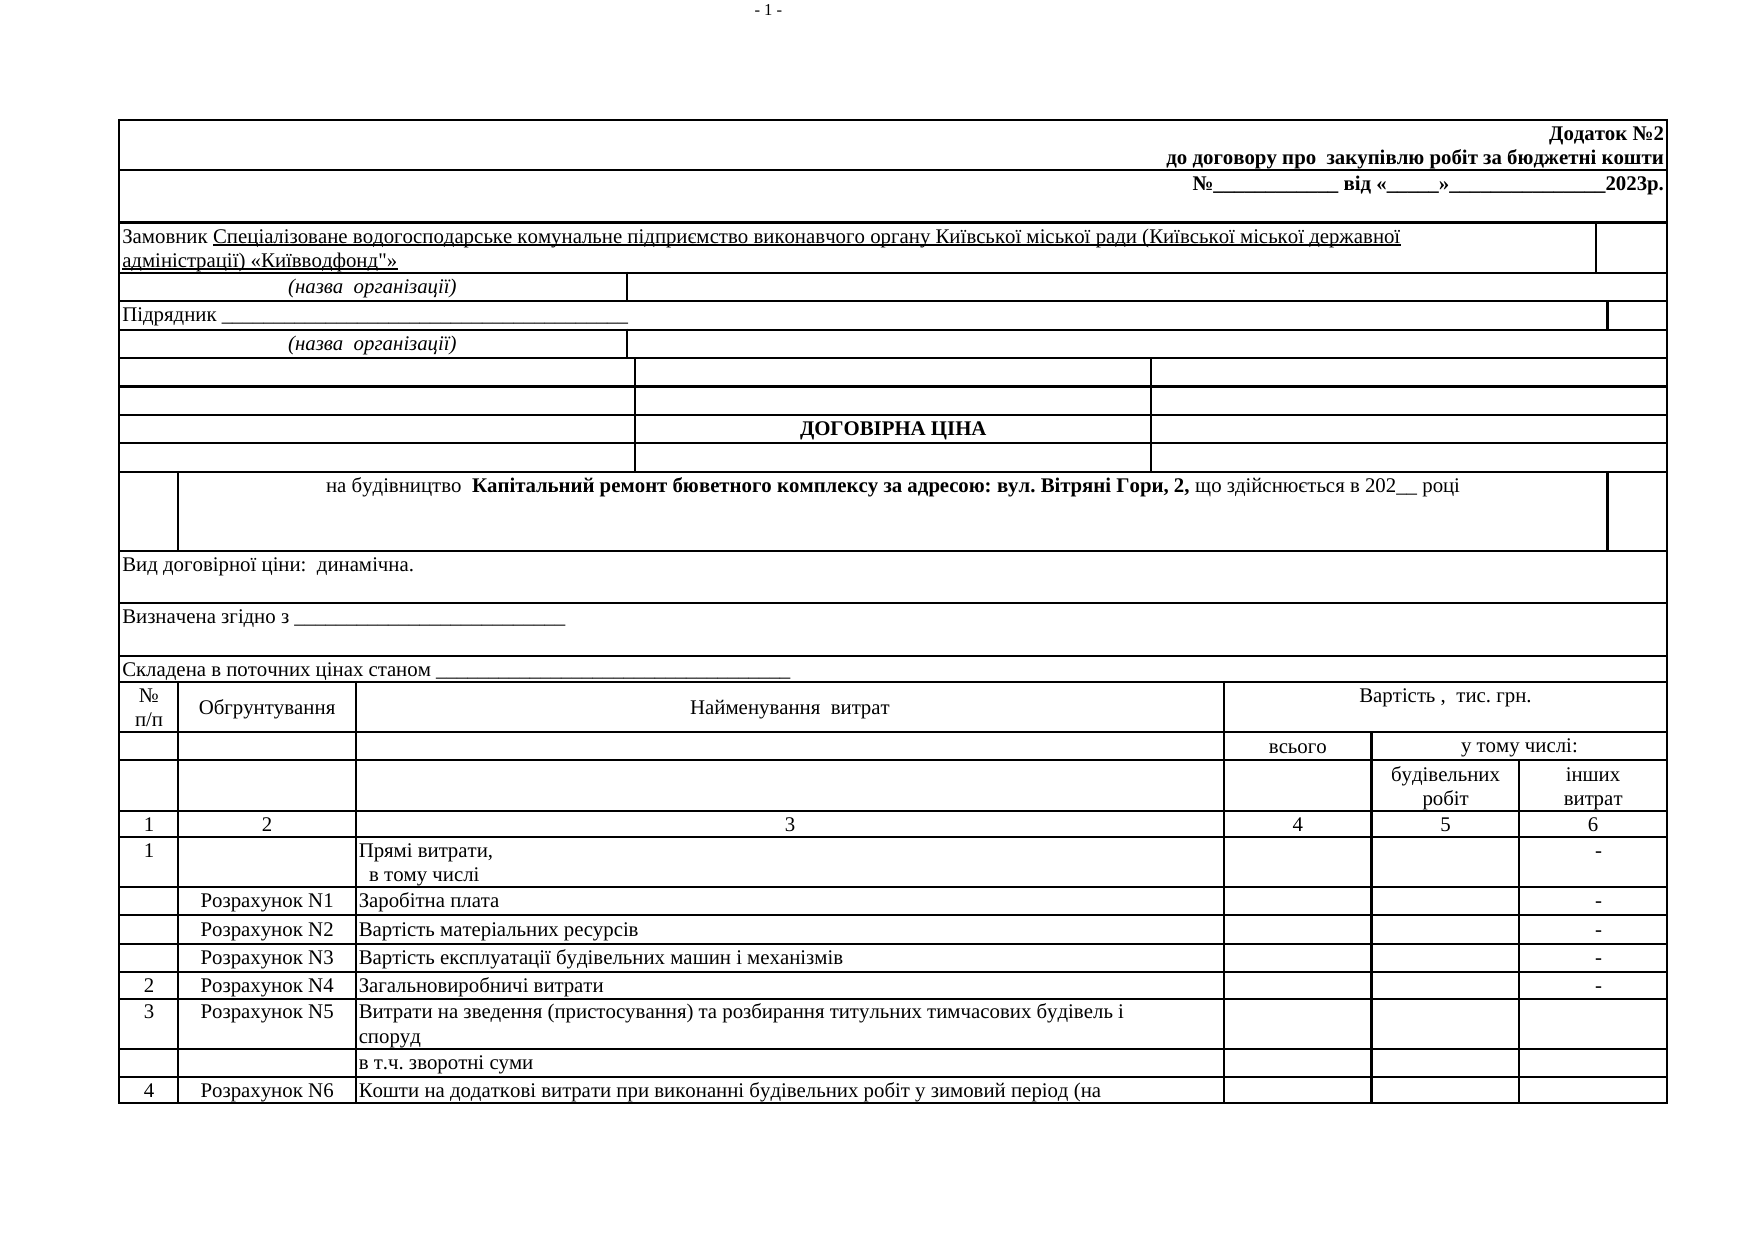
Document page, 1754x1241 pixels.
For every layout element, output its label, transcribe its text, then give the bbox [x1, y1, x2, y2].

table_cell [1597, 224, 1666, 272]
table_cell на будівництво Капітальний ремонт бюветного комплексу за адресою: вул. Вітряні Гори, 2, що здійснюється в 202__ роцi [179, 473, 1606, 549]
table_cell - [1520, 838, 1666, 886]
table_cell [1225, 761, 1370, 809]
table_cell [179, 838, 355, 886]
table_cell [628, 274, 1666, 300]
table_cell - [1520, 973, 1666, 997]
table_cell 5 [1373, 812, 1518, 836]
table_cell [120, 444, 634, 471]
table_cell 3 [357, 812, 1223, 836]
table_cell Визначена згідно з __________________________ [120, 604, 1666, 654]
table_cell [1225, 1078, 1370, 1102]
table_cell Вартість , тис. грн. [1225, 683, 1666, 731]
table_cell [1373, 838, 1518, 886]
table_cell ДОГОВІРНА ЦІНА [636, 416, 1150, 442]
table_cell 1 [120, 838, 177, 886]
table_cell [357, 733, 1223, 759]
table_cell № п/п [120, 683, 177, 731]
table_cell [1373, 1050, 1518, 1076]
table_cell інших витрат [1520, 761, 1666, 809]
table_cell [636, 388, 1150, 414]
table_cell [1152, 359, 1666, 385]
table_cell Складена в поточних цінах станом __________________________________ [120, 657, 1666, 681]
table_cell [1373, 916, 1518, 943]
table_cell Розрахунок N1 [179, 888, 355, 914]
table_cell [1609, 302, 1666, 328]
table_cell Замовник Спеціалізоване водогосподарське комунальне підприємство виконавчого органу Київської міської ради (Київської міської державної адміністрації) «Київводфонд"» [120, 224, 1595, 272]
table_cell [1225, 945, 1370, 971]
table_cell - [1520, 888, 1666, 914]
table_cell [1373, 1078, 1518, 1102]
table_cell [120, 733, 177, 759]
table_cell [1225, 973, 1370, 997]
table_cell [120, 916, 177, 943]
table_cell (назва організації) [120, 274, 626, 300]
table_cell [1225, 916, 1370, 943]
table_cell [120, 359, 634, 385]
table_cell [636, 359, 1150, 385]
table_cell [120, 1050, 177, 1076]
table_cell Розрахунок N4 [179, 973, 355, 997]
table_cell 4 [1225, 812, 1370, 836]
table_cell [1225, 888, 1370, 914]
table_cell [120, 473, 177, 549]
table_cell (назва організації) [120, 331, 626, 357]
table_cell [120, 945, 177, 971]
table_cell Заробiтна плата [357, 888, 1223, 914]
table_cell 1 [120, 812, 177, 836]
table_cell [1152, 388, 1666, 414]
table_cell Витрати на зведення (пристосування) та розбирання титульних тимчасових будiвель i споруд [357, 1000, 1223, 1048]
table_cell [1373, 973, 1518, 997]
table_cell [1520, 1078, 1666, 1102]
table_cell №____________ від «_____»_______________2023р. [120, 171, 1666, 221]
table_cell Розрахунок N3 [179, 945, 355, 971]
table_cell [1373, 888, 1518, 914]
table_cell [636, 444, 1150, 471]
table_cell Прямi витрати, в тому числi [357, 838, 1223, 886]
table_cell Обгрунтування [179, 683, 355, 731]
table_cell Вид договірної ціни: динамiчна. [120, 552, 1666, 602]
table_cell Вартiсть матерiальних ресурсiв [357, 916, 1223, 943]
table_cell [120, 388, 634, 414]
table_cell Розрахунок N5 [179, 1000, 355, 1048]
table_cell [1225, 1000, 1370, 1048]
table_cell 2 [179, 812, 355, 836]
table_cell [1609, 473, 1666, 549]
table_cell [357, 1078, 1223, 1102]
table_cell [357, 761, 1223, 809]
table_cell [1152, 416, 1666, 442]
table_cell [120, 888, 177, 914]
table_cell [1373, 945, 1518, 971]
table_cell в т.ч. зворотнi суми [357, 1050, 1223, 1076]
table_cell [1152, 444, 1666, 471]
table_cell 4 [120, 1078, 177, 1102]
table_cell 6 [1520, 812, 1666, 836]
table_cell [1225, 838, 1370, 886]
table_cell [120, 416, 634, 442]
table_cell [1225, 1050, 1370, 1076]
table_cell [1520, 1050, 1666, 1076]
table_cell - [1520, 945, 1666, 971]
table_cell [628, 331, 1666, 357]
table_cell Загальновиробничi витрати [357, 973, 1223, 997]
table_cell Найменування витрат [357, 683, 1223, 731]
table_cell Розрахунок N2 [179, 916, 355, 943]
table_cell у тому числі: [1373, 733, 1666, 759]
table_cell Розрахунок N6 [179, 1078, 355, 1102]
table_cell [1373, 1000, 1518, 1048]
table_cell Вартiсть експлуатацiї будiвельних машин i механiзмiв [357, 945, 1223, 971]
table_header Додаток №2 до договору про закупівлю робіт за бюджетні кошти [120, 121, 1666, 169]
table_cell [179, 761, 355, 809]
table_cell [179, 733, 355, 759]
table_cell Підрядник _______________________________________ [120, 302, 1606, 328]
table_cell [120, 761, 177, 809]
table_cell [179, 1050, 355, 1076]
table_cell 3 [120, 1000, 177, 1048]
table_cell [1520, 1000, 1666, 1048]
table_cell - [1520, 916, 1666, 943]
table_cell будівельних робіт [1373, 761, 1518, 809]
table_cell всього [1225, 733, 1370, 759]
table_cell 2 [120, 973, 177, 997]
